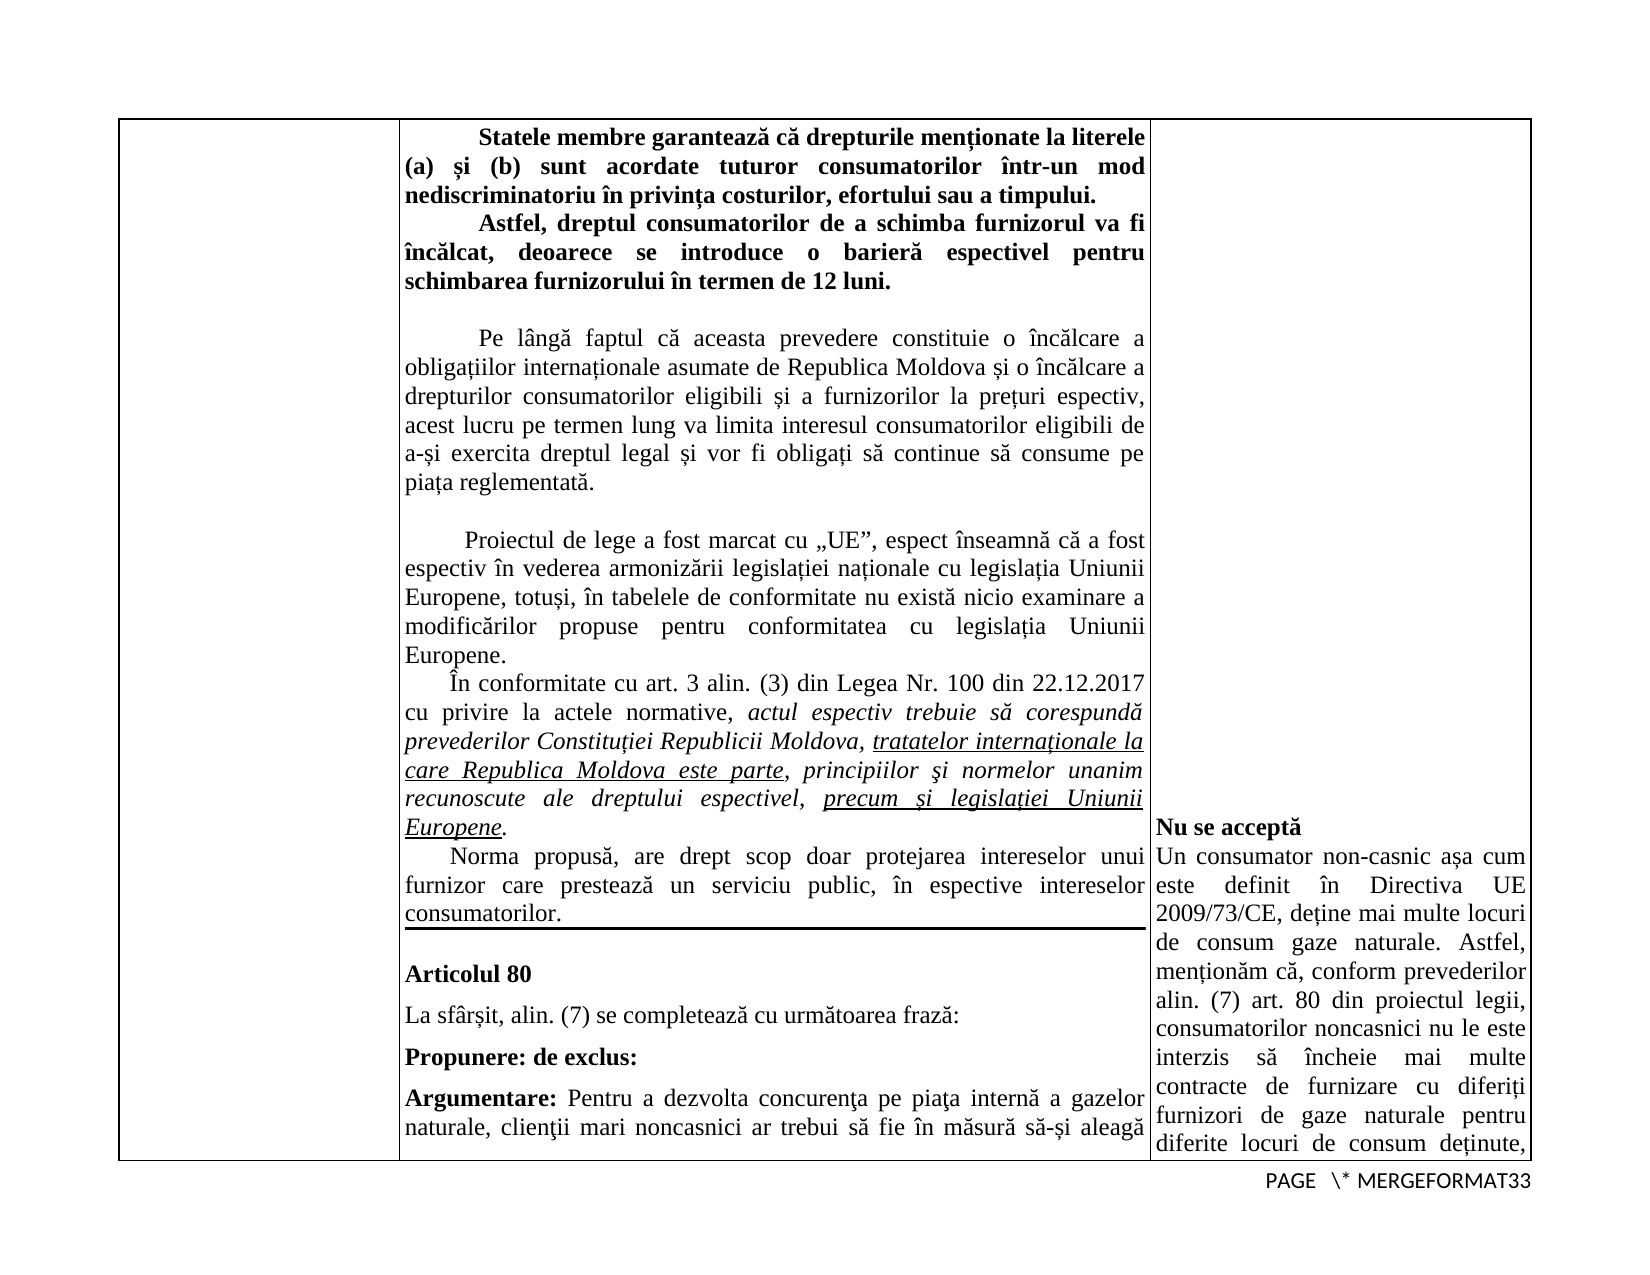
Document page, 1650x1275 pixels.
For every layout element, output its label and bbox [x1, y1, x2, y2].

table_cell [120, 120, 399, 1160]
table_cell [1151, 120, 1530, 1160]
table_cell [400, 120, 1150, 1160]
